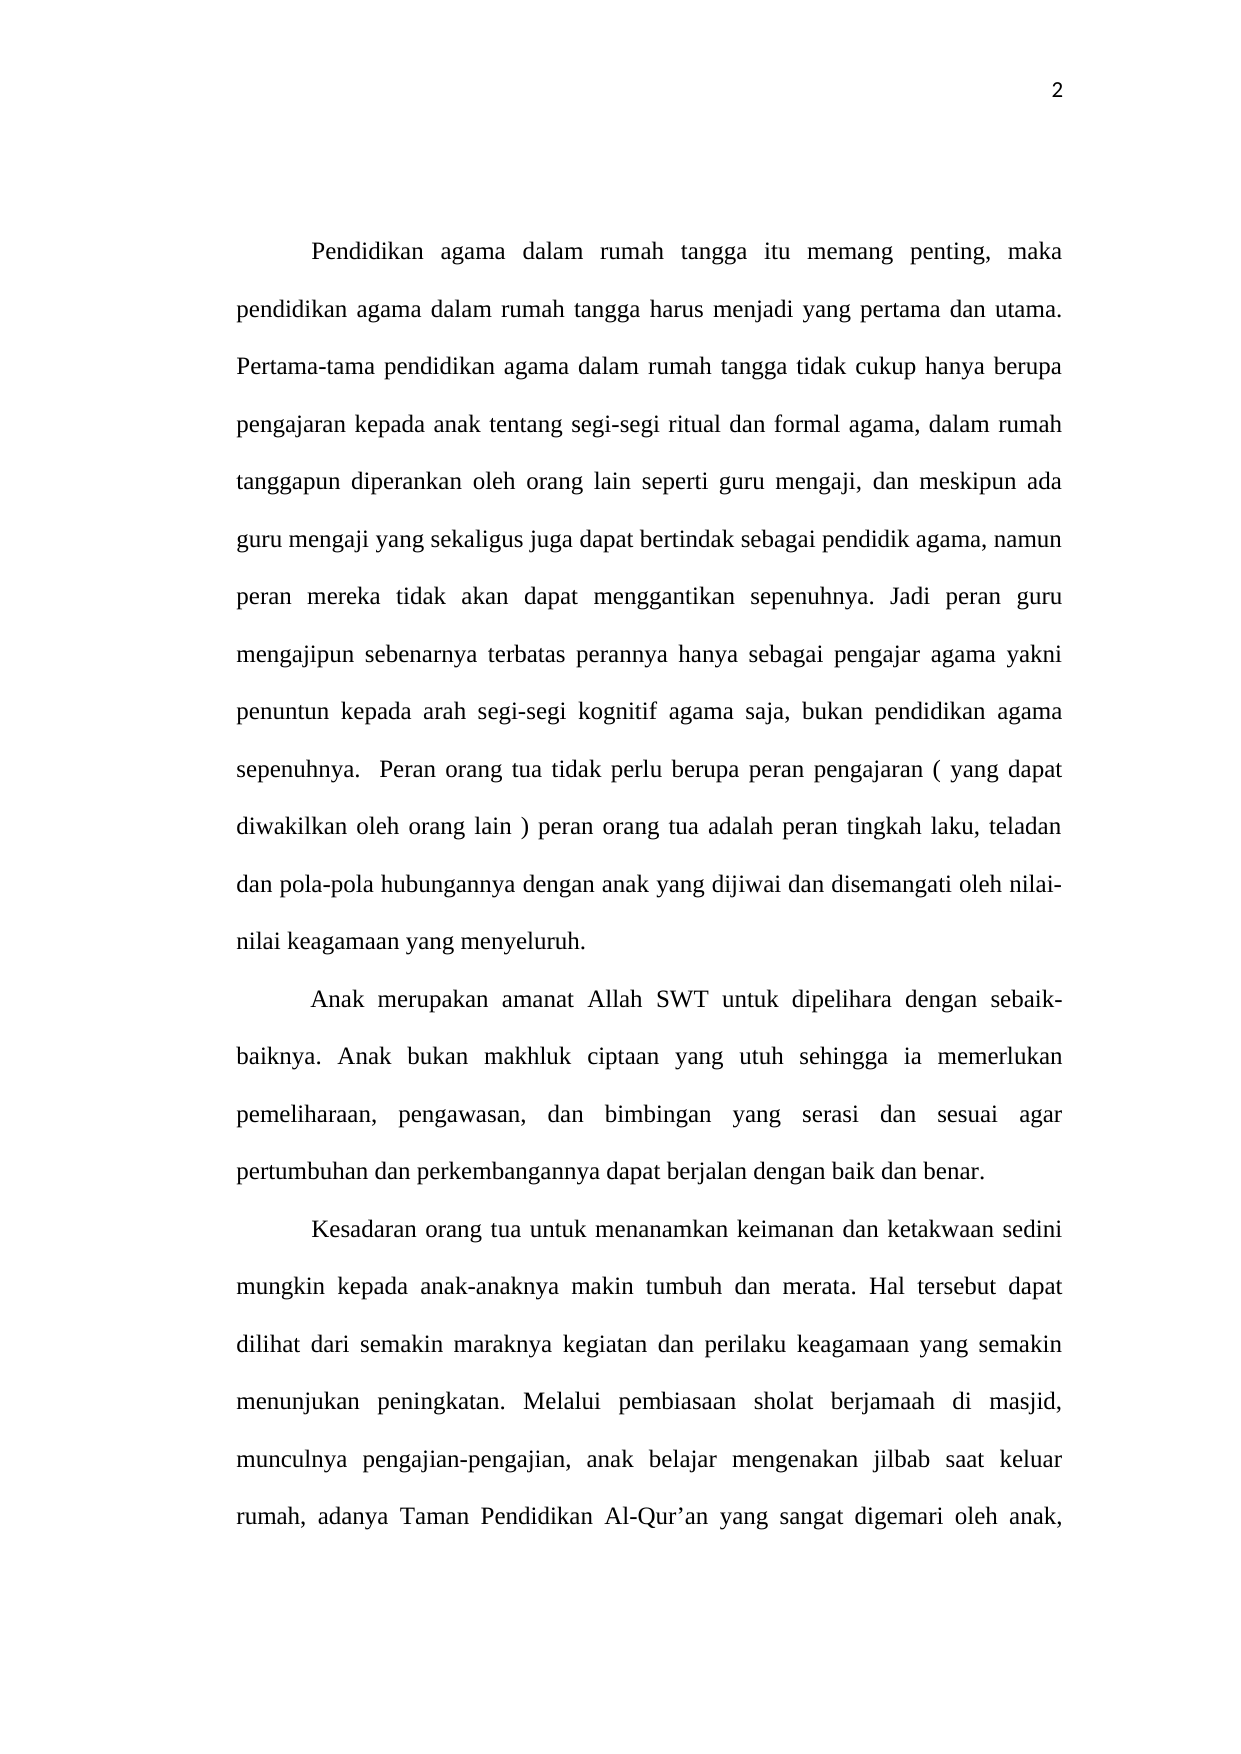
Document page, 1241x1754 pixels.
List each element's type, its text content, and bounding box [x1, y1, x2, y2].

list Anak merupakan amanat Allah SWT untuk dipelihara dengan sebaik-baiknya. Anak bukan makhluk ciptaan yang utuh sehingga ia memerlukan pemeliharaan, pengawasan, dan bimbingan yang serasi dan sesuai agar pertumbuhan dan perkembangannya dapat berjalan dengan baik dan benar. [236, 984, 1063, 1185]
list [236, 236, 1063, 955]
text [236, 1214, 1063, 1530]
